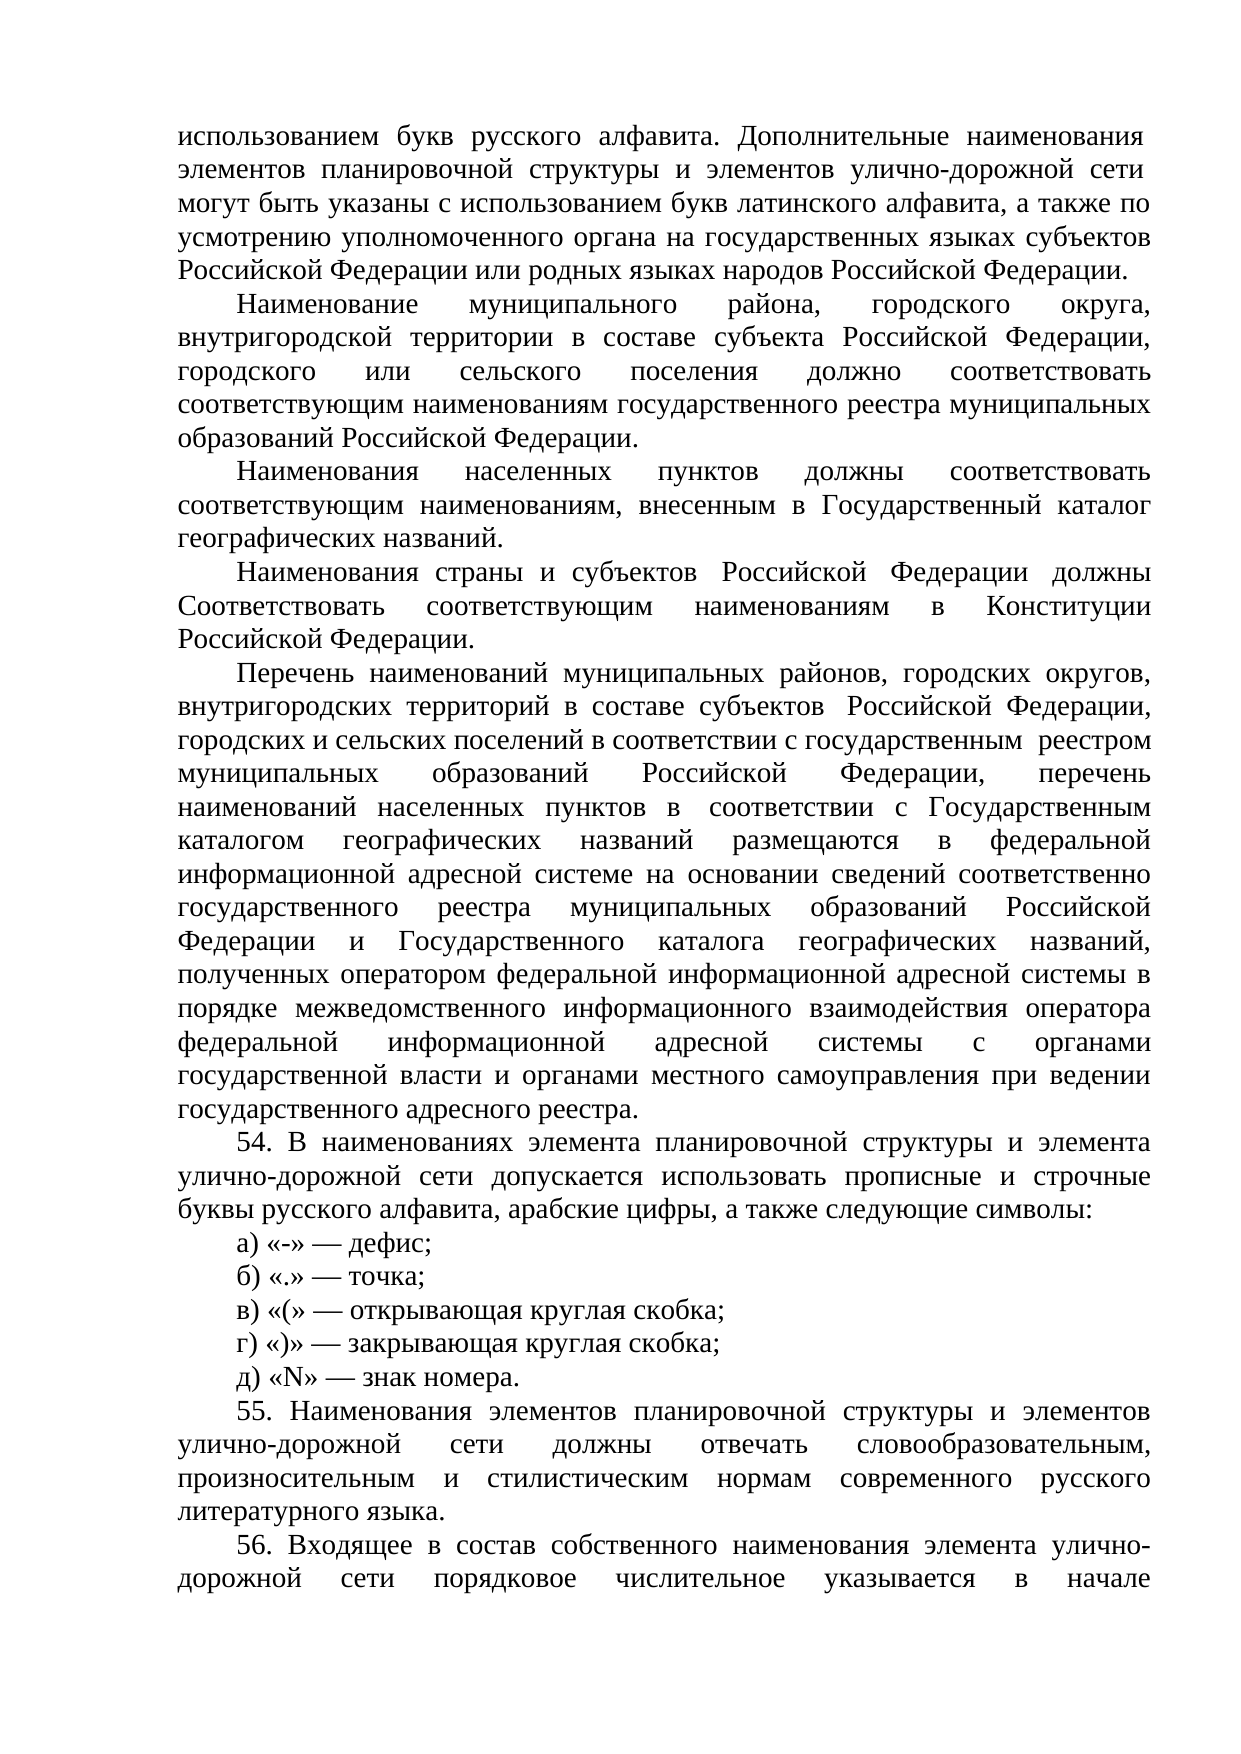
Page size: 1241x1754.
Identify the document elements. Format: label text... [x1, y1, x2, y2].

text г) «)» — закрывающая круглая скобка; [177, 1326, 1152, 1359]
text 55. Наименования элементов планировочной структуры и элементов улично-дорожной сети должны отвечать словообразовательным, произносительным и стилистическим нормам современного русского литературного языка. [177, 1393, 1152, 1527]
text б) «.» — точка; [177, 1258, 1152, 1292]
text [177, 118, 1152, 286]
text Наименования страны и субъектов Российской Федерации должны Соответствовать соответствующим наименованиям в Конституции Российской Федерации. [177, 554, 1152, 655]
text Перечень наименований муниципальных районов, городских округов, внутригородских территорий в составе субъектов Российской Федерации, городских и сельских поселений в соответствии с государственным реестром муниципальных образований Российской Федерации, перечень наименований населенных пунктов в соответствии с Государственным каталогом географических названий размещаются в федеральной информационной адресной системе на основании сведений соответственно государственного реестра муниципальных образований Российской Федерации и Государственного каталога географических названий, полученных оператором федеральной информационной адресной системы в порядке межведомственного информационного взаимодействия оператора федеральной информационной адресной системы с органами государственной власти и органами местного самоуправления при ведении государственного адресного реестра. [177, 655, 1152, 1124]
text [177, 1527, 1152, 1594]
text Наименование муниципального района, городского округа, внутригородской территории в составе субъекта Российской Федерации, городского или сельского поселения должно соответствовать соответствующим наименованиям государственного реестра муниципальных образований Российской Федерации. [177, 286, 1152, 453]
text д) «N» — знак номера. [177, 1359, 1152, 1393]
text а) «-» — дефис; [177, 1225, 1152, 1258]
text в) «(» — открывающая круглая скобка; [177, 1292, 1152, 1326]
text Наименования населенных пунктов должны соответствовать соответствующим наименованиям, внесенным в Государственный каталог географических названий. [177, 453, 1152, 554]
text 54. В наименованиях элемента планировочной структуры и элемента улично-дорожной сети допускается использовать прописные и строчные буквы русского алфавита, арабские цифры, а также следующие символы: [177, 1124, 1152, 1225]
